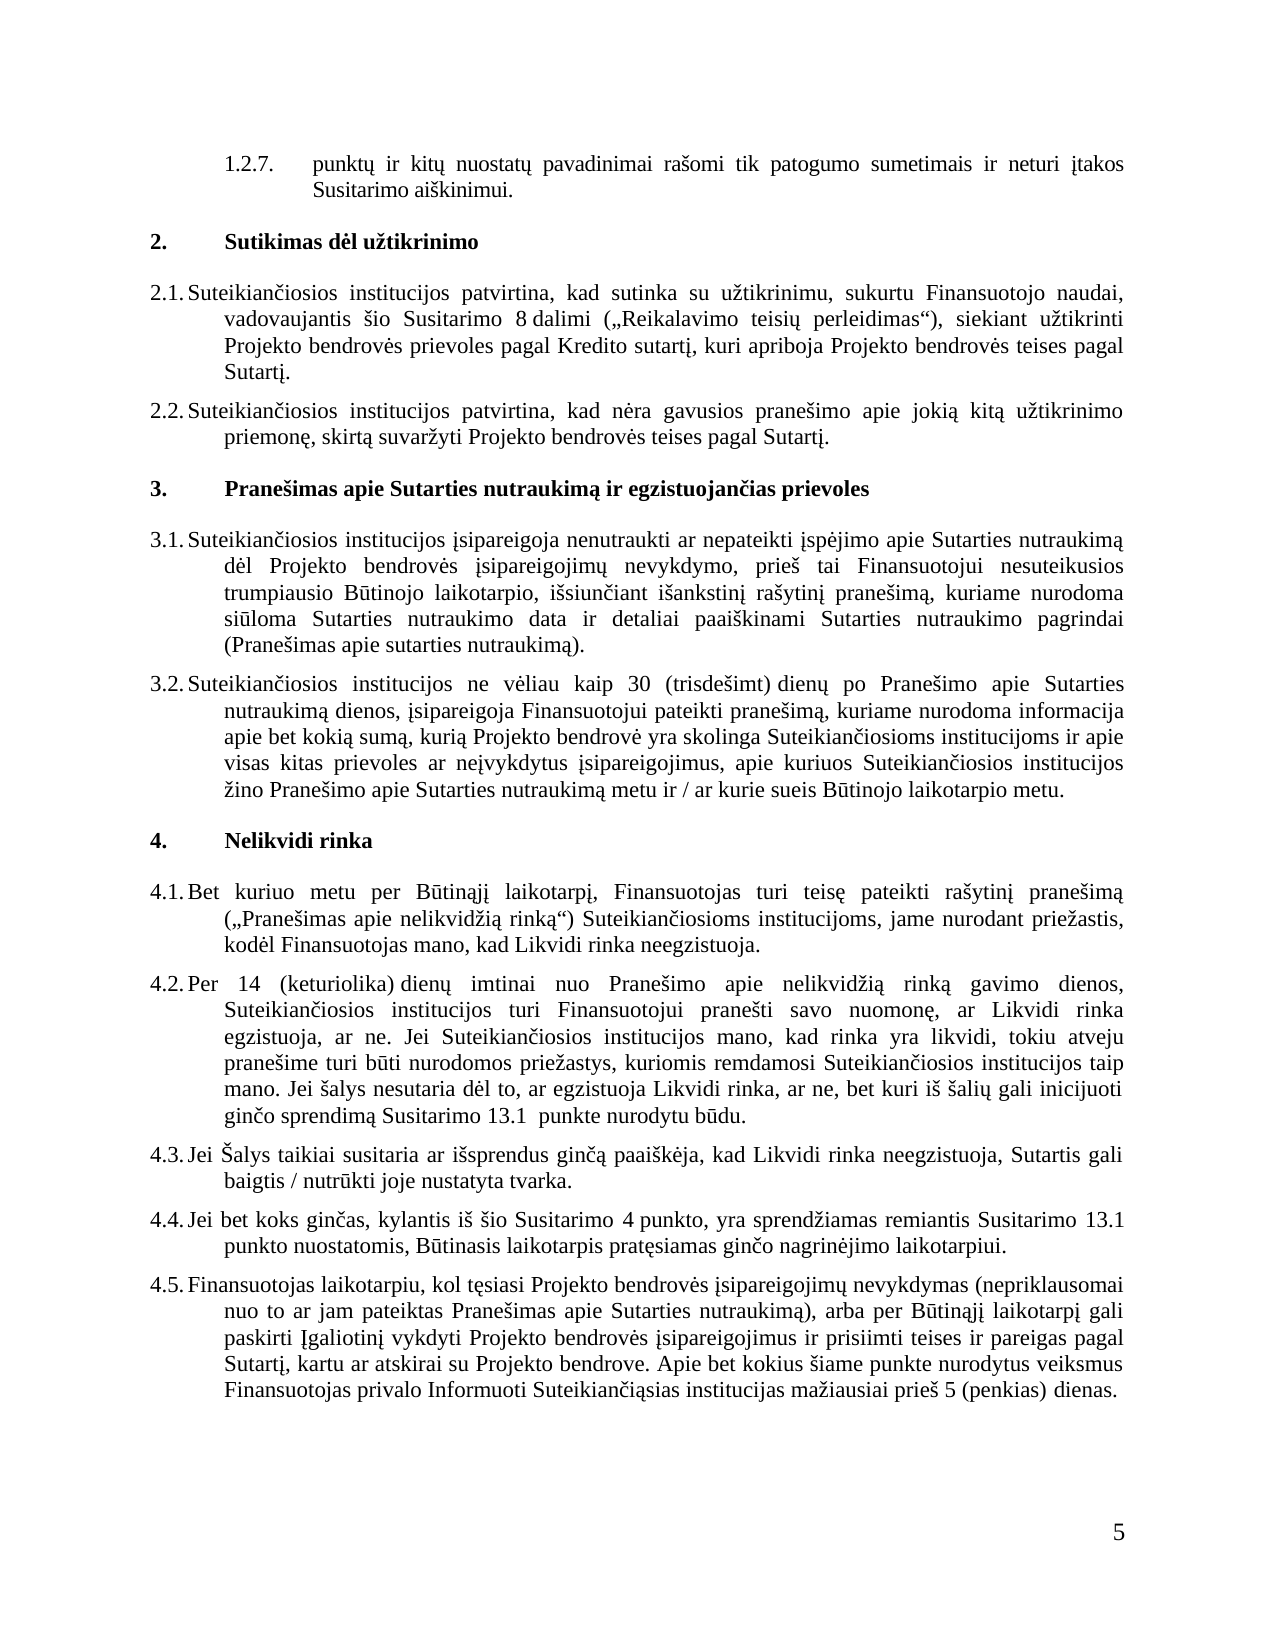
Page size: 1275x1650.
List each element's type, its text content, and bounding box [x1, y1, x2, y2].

subtitle Sutikimas dėl užtikrinimo [150, 228, 1125, 254]
subtitle Pranešimas apie Sutarties nutraukimą ir egzistuojančias prievoles [150, 475, 1125, 501]
subtitle Nelikvidi rinka [150, 827, 1125, 853]
list Bet kuriuo metu per Būtinąjį laikotarpį, Finansuotojas turi teisę pateikti rašytinį pranešimą („Pranešimas apie nelikvidžią rinką“) Suteikiančiosioms institucijoms, jame nurodant priežastis, kodėl Finansuotojas mano, kad Likvidi rinka neegzistuoja. [150, 878, 1125, 957]
list Suteikiančiosios institucijos įsipareigoja nenutraukti ar nepateikti įspėjimo apie Sutarties nutraukimą dėl Projekto bendrovės įsipareigojimų nevykdymo, prieš tai Finansuotojui nesuteikusios trumpiausio Būtinojo laikotarpio, išsiunčiant išankstinį rašytinį pranešimą, kuriame nurodoma siūloma Sutarties nutraukimo data ir detaliai paaiškinami Sutarties nutraukimo pagrindai (Pranešimas apie sutarties nutraukimą). [150, 526, 1125, 658]
list Suteikiančiosios institucijos patvirtina, kad sutinka su užtikrinimu, sukurtu Finansuotojo naudai, vadovaujantis šio Susitarimo 8 dalimi („Reikalavimo teisių perleidimas“), siekiant užtikrinti Projekto bendrovės prievoles pagal Kredito sutartį, kuri apriboja Projekto bendrovės teises pagal Sutartį. [150, 279, 1125, 384]
list Finansuotojas laikotarpiu, kol tęsiasi Projekto bendrovės įsipareigojimų nevykdymas (nepriklausomai nuo to ar jam pateiktas Pranešimas apie Sutarties nutraukimą), arba per Būtinąjį laikotarpį gali paskirti Įgaliotinį vykdyti Projekto bendrovės įsipareigojimus ir prisiimti teises ir pareigas pagal Sutartį, kartu ar atskirai su Projekto bendrove. Apie bet kokius šiame punkte nurodytus veiksmus Finansuotojas privalo Informuoti Suteikiančiąsias institucijas mažiausiai prieš 5 (penkias) dienas. [150, 1271, 1125, 1403]
list punktų ir kitų nuostatų pavadinimai rašomi tik patogumo sumetimais ir neturi įtakos Susitarimo aiškinimui. [224, 150, 1125, 203]
list Suteikiančiosios institucijos ne vėliau kaip 30 (trisdešimt) dienų po Pranešimo apie Sutarties nutraukimą dienos, įsipareigoja Finansuotojui pateikti pranešimą, kuriame nurodoma informacija apie bet kokią sumą, kurią Projekto bendrovė yra skolinga Suteikiančiosioms institucijoms ir apie visas kitas prievoles ar neįvykdytus įsipareigojimus, apie kuriuos Suteikiančiosios institucijos žino Pranešimo apie Sutarties nutraukimą metu ir / ar kurie sueis Būtinojo laikotarpio metu. [150, 670, 1125, 802]
list Jei Šalys taikiai susitaria ar išsprendus ginčą paaiškėja, kad Likvidi rinka neegzistuoja, Sutartis gali baigtis / nutrūkti joje nustatyta tvarka. [150, 1141, 1125, 1193]
list Jei bet koks ginčas, kylantis iš šio Susitarimo 4 punkto, yra sprendžiamas remiantis Susitarimo 13.1 punkto nuostatomis, Būtinasis laikotarpis pratęsiamas ginčo nagrinėjimo laikotarpiui. [150, 1206, 1125, 1258]
list Suteikiančiosios institucijos patvirtina, kad nėra gavusios pranešimo apie jokią kitą užtikrinimo priemonę, skirtą suvaržyti Projekto bendrovės teises pagal Sutartį. [150, 397, 1125, 450]
list Per 14 (keturiolika) dienų imtinai nuo Pranešimo apie nelikvidžią rinką gavimo dienos, Suteikiančiosios institucijos turi Finansuotojui pranešti savo nuomonę, ar Likvidi rinka egzistuoja, ar ne. Jei Suteikiančiosios institucijos mano, kad rinka yra likvidi, tokiu atveju pranešime turi būti nurodomos priežastys, kuriomis remdamosi Suteikiančiosios institucijos taip mano. Jei šalys nesutaria dėl to, ar egzistuoja Likvidi rinka, ar ne, bet kuri iš šalių gali inicijuoti ginčo sprendimą Susitarimo 13.1 punkte nurodytu būdu. [150, 970, 1125, 1128]
